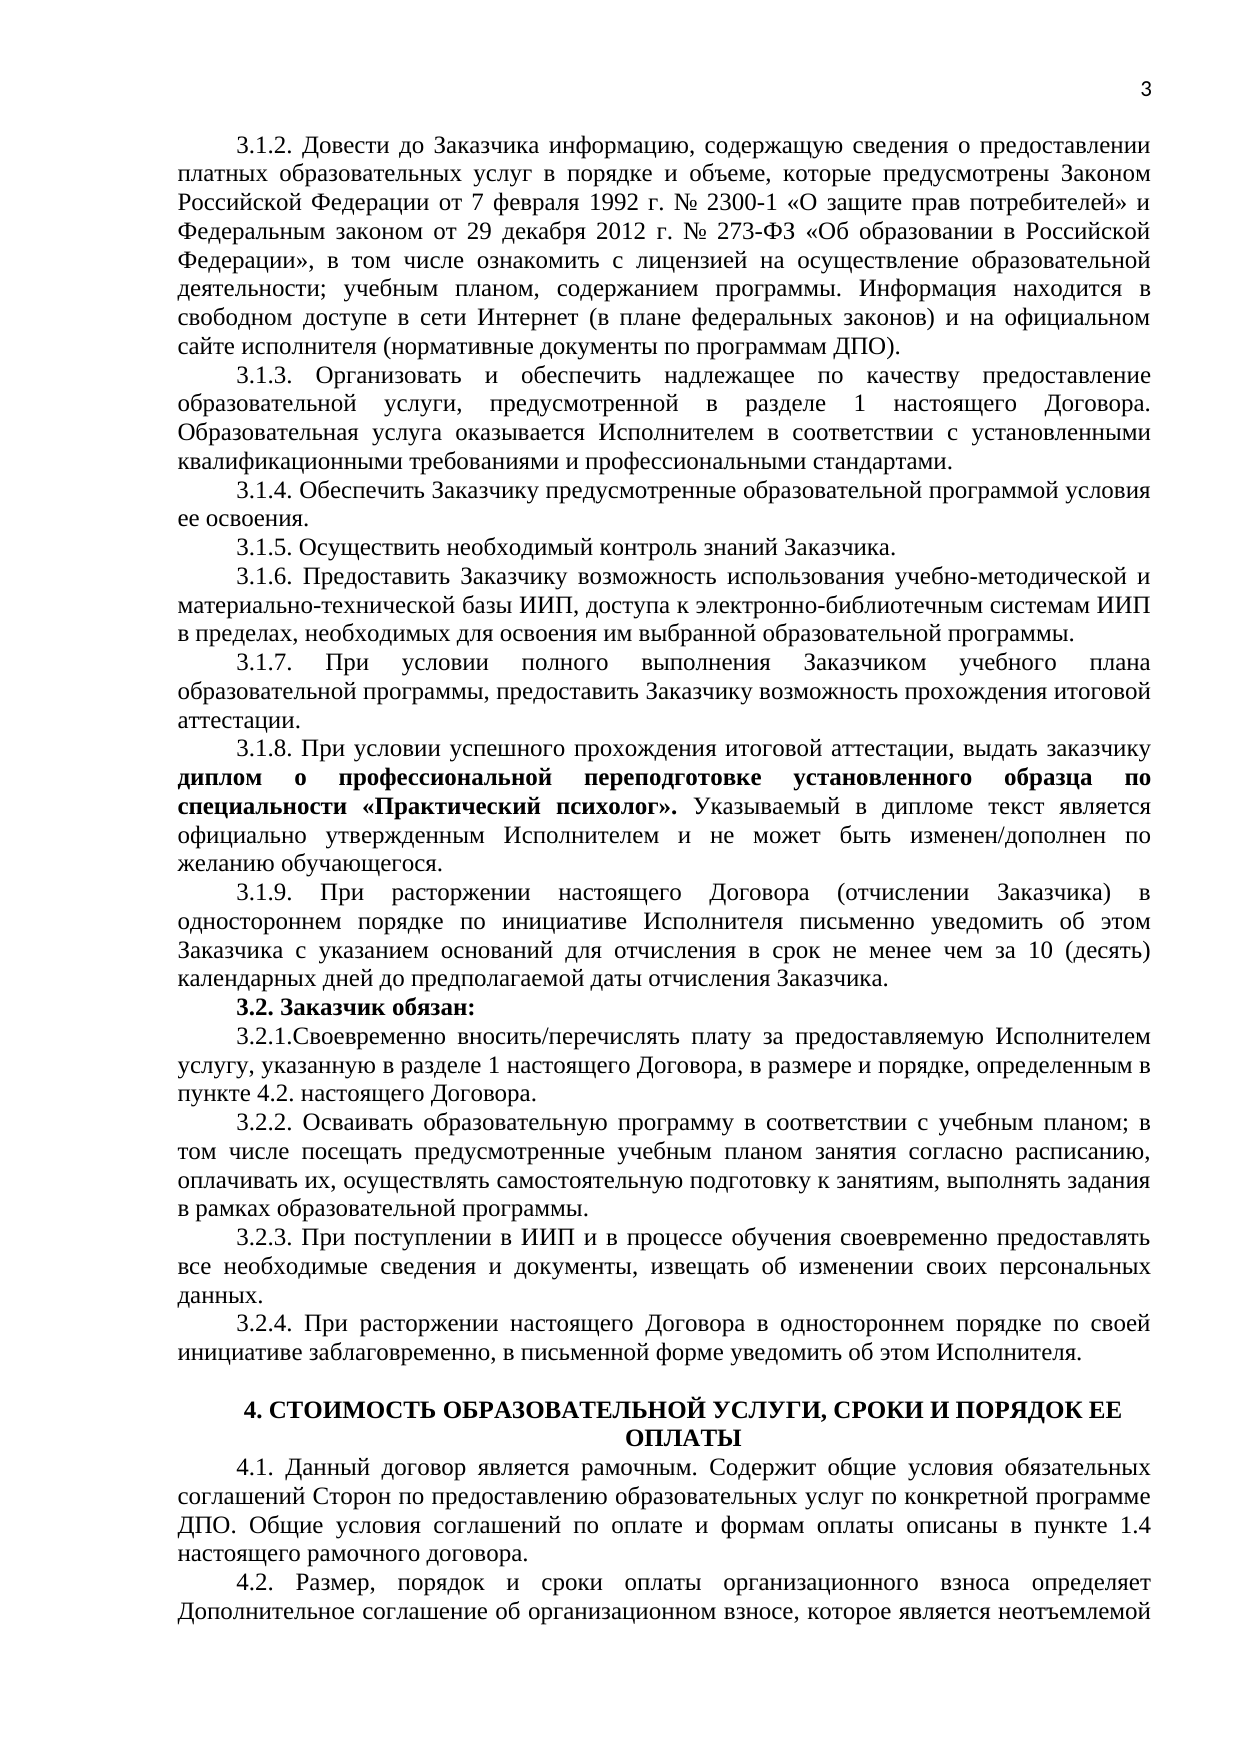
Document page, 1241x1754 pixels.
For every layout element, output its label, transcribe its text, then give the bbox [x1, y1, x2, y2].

list 3.1.8. При условии успешного прохождения итоговой аттестации, выдать заказчику диплом о профессиональной переподготовке установленного образца по специальности «Практический психолог». Указываемый в дипломе текст является официально утвержденным Исполнителем и не может быть изменен/дополнен по желанию обучающегося. [177, 733, 1152, 877]
text 3.1.2. Довести до Заказчика информацию, содержащую сведения о предоставлении платных образовательных услуг в порядке и объеме, которые предусмотрены Законом Российской Федерации от 7 февраля 1992 г. № 2300-1 «О защите прав потребителей» и Федеральным законом от 29 декабря 2012 г. № 273-ФЗ «Об образовании в Российской Федерации», в том числе ознакомить с лицензией на осуществление образовательной деятельности; учебным планом, содержанием программы. Информация находится в свободном доступе в сети Интернет (в плане федеральных законов) и на официальном сайте исполнителя (нормативные документы по программам ДПО). [177, 130, 1152, 360]
list 3.1.5. Осуществить необходимый контроль знаний Заказчика. [177, 532, 1152, 561]
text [177, 1567, 1152, 1625]
list 3.1.3. Организовать и обеспечить надлежащее по качеству предоставление образовательной услуги, предусмотренной в разделе 1 настоящего Договора. Образовательная услуга оказывается Исполнителем в соответствии с установленными квалификационными требованиями и профессиональными стандартами. [177, 360, 1152, 475]
text 4.1. Данный договор является рамочным. Содержит общие условия обязательных соглашений Сторон по предоставлению образовательных услуг по конкретной программе ДПО. Общие условия соглашений по оплате и формам оплаты описаны в пункте 1.4 настоящего рамочного договора. [177, 1452, 1152, 1567]
list 3.1.9. При расторжении настоящего Договора (отчислении Заказчика) в одностороннем порядке по инициативе Исполнителя письменно уведомить об этом Заказчика с указанием оснований для отчисления в срок не менее чем за 10 (десять) календарных дней до предполагаемой даты отчисления Заказчика. [177, 877, 1152, 992]
text 3.2.2. Осваивать образовательную программу в соответствии с учебным планом; в том числе посещать предусмотренные учебным планом занятия согласно расписанию, оплачивать их, осуществлять самостоятельную подготовку к занятиям, выполнять задания в рамках образовательной программы. [177, 1107, 1152, 1222]
text 3.2.3. При поступлении в ИИП и в процессе обучения своевременно предоставлять все необходимые сведения и документы, извещать об изменении своих персональных данных. [177, 1222, 1152, 1308]
text 3.2.1.Своевременно вносить/перечислять плату за предоставляемую Исполнителем услугу, указанную в разделе 1 настоящего Договора, в размере и порядке, определенным в пункте 4.2. настоящего Договора. [177, 1021, 1152, 1107]
subtitle 4. СТОИМОСТЬ ОБРАЗОВАТЕЛЬНОЙ УСЛУГИ, СРОКИ И ПОРЯДОК ЕЕ ОПЛАТЫ [214, 1395, 1152, 1452]
list 3.1.4. Обеспечить Заказчику предусмотренные образовательной программой условия ее освоения. [177, 475, 1152, 532]
list 3.1.7. При условии полного выполнения Заказчиком учебного плана образовательной программы, предоставить Заказчику возможность прохождения итоговой аттестации. [177, 647, 1152, 733]
text 3.2.4. При расторжении настоящего Договора в одностороннем порядке по своей инициативе заблаговременно, в письменной форме уведомить об этом Исполнителя. [177, 1308, 1152, 1366]
text 3.2. Заказчик обязан: [225, 992, 1152, 1021]
list 3.1.6. Предоставить Заказчику возможность использования учебно-методической и материально-технической базы ИИП, доступа к электронно-библиотечным системам ИИП в пределах, необходимых для освоения им выбранной образовательной программы. [177, 561, 1152, 647]
